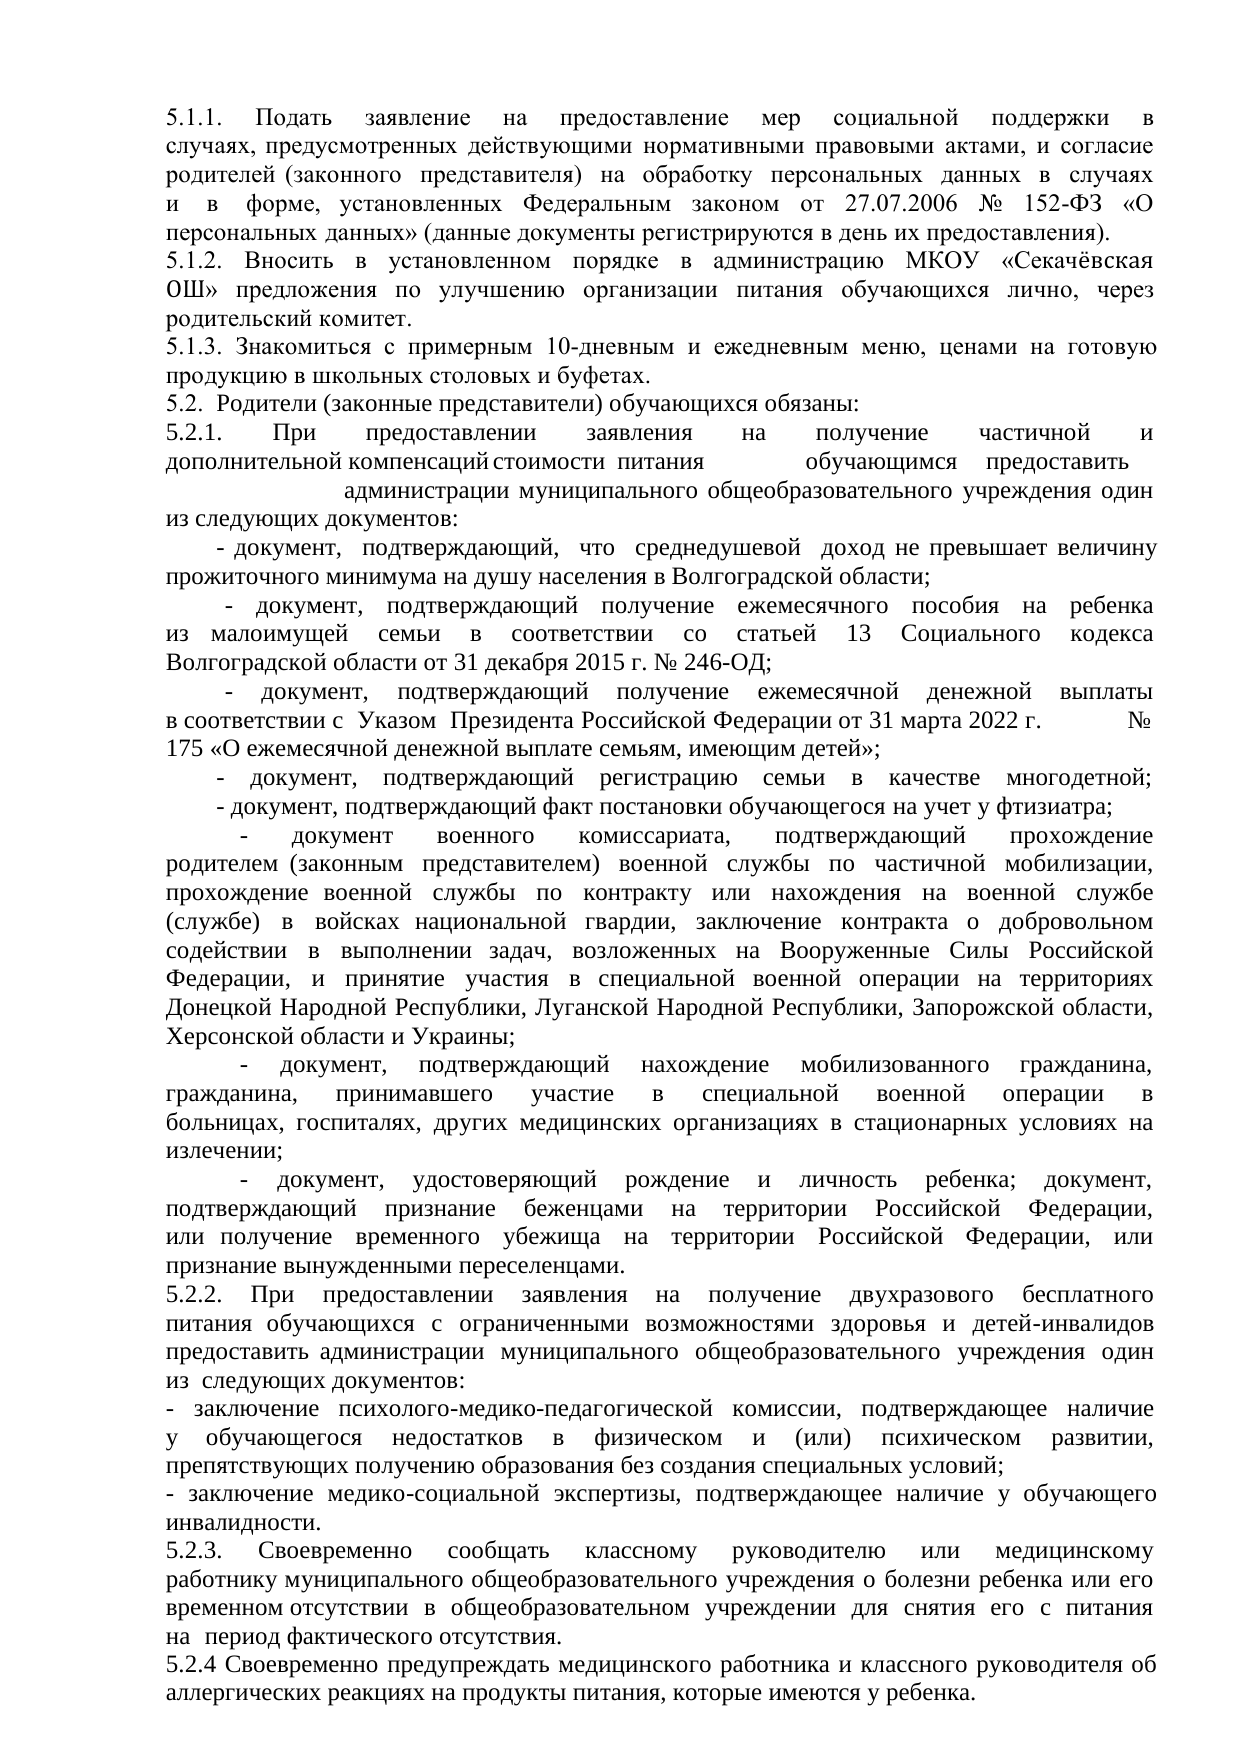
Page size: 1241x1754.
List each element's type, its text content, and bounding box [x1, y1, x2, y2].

text 5.1.2. Вносить в установленном порядке в администрацию МКОУ «Секачёвская ОШ» предложения по улучшению организации питания обучающихся лично, через родительский комитет. [166, 245, 1154, 332]
text 5.2.1. При предоставлении заявления на получение частичной и дополнительной компенсаций стоимости питания обучающимся предоставить администрации муниципального общеобразовательного учреждения один из следующих документов: [166, 417, 1153, 532]
text - документ, подтверждающий нахождение мобилизованного гражданина, гражданина, принимавшего участие в специальной военной операции в больницах, госпиталях, других медицинских организациях в стационарных условиях на излечении; [166, 1050, 1153, 1164]
text 5.1.3. Знакомиться с примерным 10-дневным и ежедневным меню, ценами на готовую продукцию в школьных столовых и буфетах. [166, 332, 1157, 388]
text - документ, удостоверяющий рождение и личность ребенка; документ, подтверждающий признание беженцами на территории Российской Федерации, или получение временного убежища на территории Российской Федерации, или признание вынужденными переселенцами. [166, 1164, 1153, 1279]
text - документ, подтверждающий получение ежемесячной денежной выплаты в соответствии с Указом Президента Российской Федерации от 31 марта 2022 г. № 175 «О ежемесячной денежной выплате семьям, имеющим детей»; [166, 676, 1153, 762]
text 5.2. Родители (законные представители) обучающихся обязаны: [166, 388, 1154, 417]
text - документ военного комиссариата, подтверждающий прохождение родителем (законным представителем) военной службы по частичной мобилизации, прохождение военной службы по контракту или нахождения на военной службе (службе) в войсках национальной гвардии, заключение контракта о добровольном содействии в выполнении задач, возложенных на Вооруженные Силы Российской Федерации, и принятие участия в специальной военной операции на территориях Донецкой Народной Республики, Луганской Народной Республики, Запорожской области, Херсонской области и Украины; [166, 820, 1153, 1050]
text 5.1.1. Подать заявление на предоставление мер социальной поддержки в случаях, предусмотренных действующими нормативными правовыми актами, и согласие родителей (законного представителя) на обработку персональных данных в случаях и в форме, установленных Федеральным законом от 27.07.2006 № 152-ФЗ «О персональных данных» (данные документы регистрируются в день их предоставления). [166, 102, 1154, 245]
text - документ, подтверждающий, что среднедушевой доход не превышает величину прожиточного минимума на душу населения в Волгоградской области; [166, 532, 1158, 590]
text 5.2.4 Своевременно предупреждать медицинского работника и классного руководителя об аллергических реакциях на продукты питания, которые имеются у ребенка. [166, 1650, 1157, 1706]
text 5.2.2. При предоставлении заявления на получение двухразового бесплатного питания обучающихся с ограниченными возможностями здоровья и детей-инвалидов предоставить администрации муниципального общеобразовательного учреждения один из следующих документов: [166, 1279, 1154, 1394]
text - заключение психолого-медико-педагогической комиссии, подтверждающее наличие у обучающегося недостатков в физическом и (или) психическом развитии, препятствующих получению образования без создания специальных условий; [166, 1394, 1154, 1479]
text - документ, подтверждающий получение ежемесячного пособия на ребенка из малоимущей семьи в соответствии со статьей 13 Социального кодекса Волгоградской области от 31 декабря 2015 г. № 246-ОД; [166, 590, 1154, 676]
text 5.2.3. Своевременно сообщать классному руководителю или медицинскому работнику муниципального общеобразовательного учреждения о болезни ребенка или его временном отсутствии в общеобразовательном учреждении для снятия его с питания на период фактического отсутствия. [166, 1536, 1153, 1650]
text - заключение медико-социальной экспертизы, подтверждающее наличие у обучающего инвалидности. [166, 1479, 1157, 1536]
text - документ, подтверждающий регистрацию семьи в качестве многодетной; - документ, подтверждающий факт постановки обучающегося на учет у фтизиатра; [216, 762, 1157, 820]
